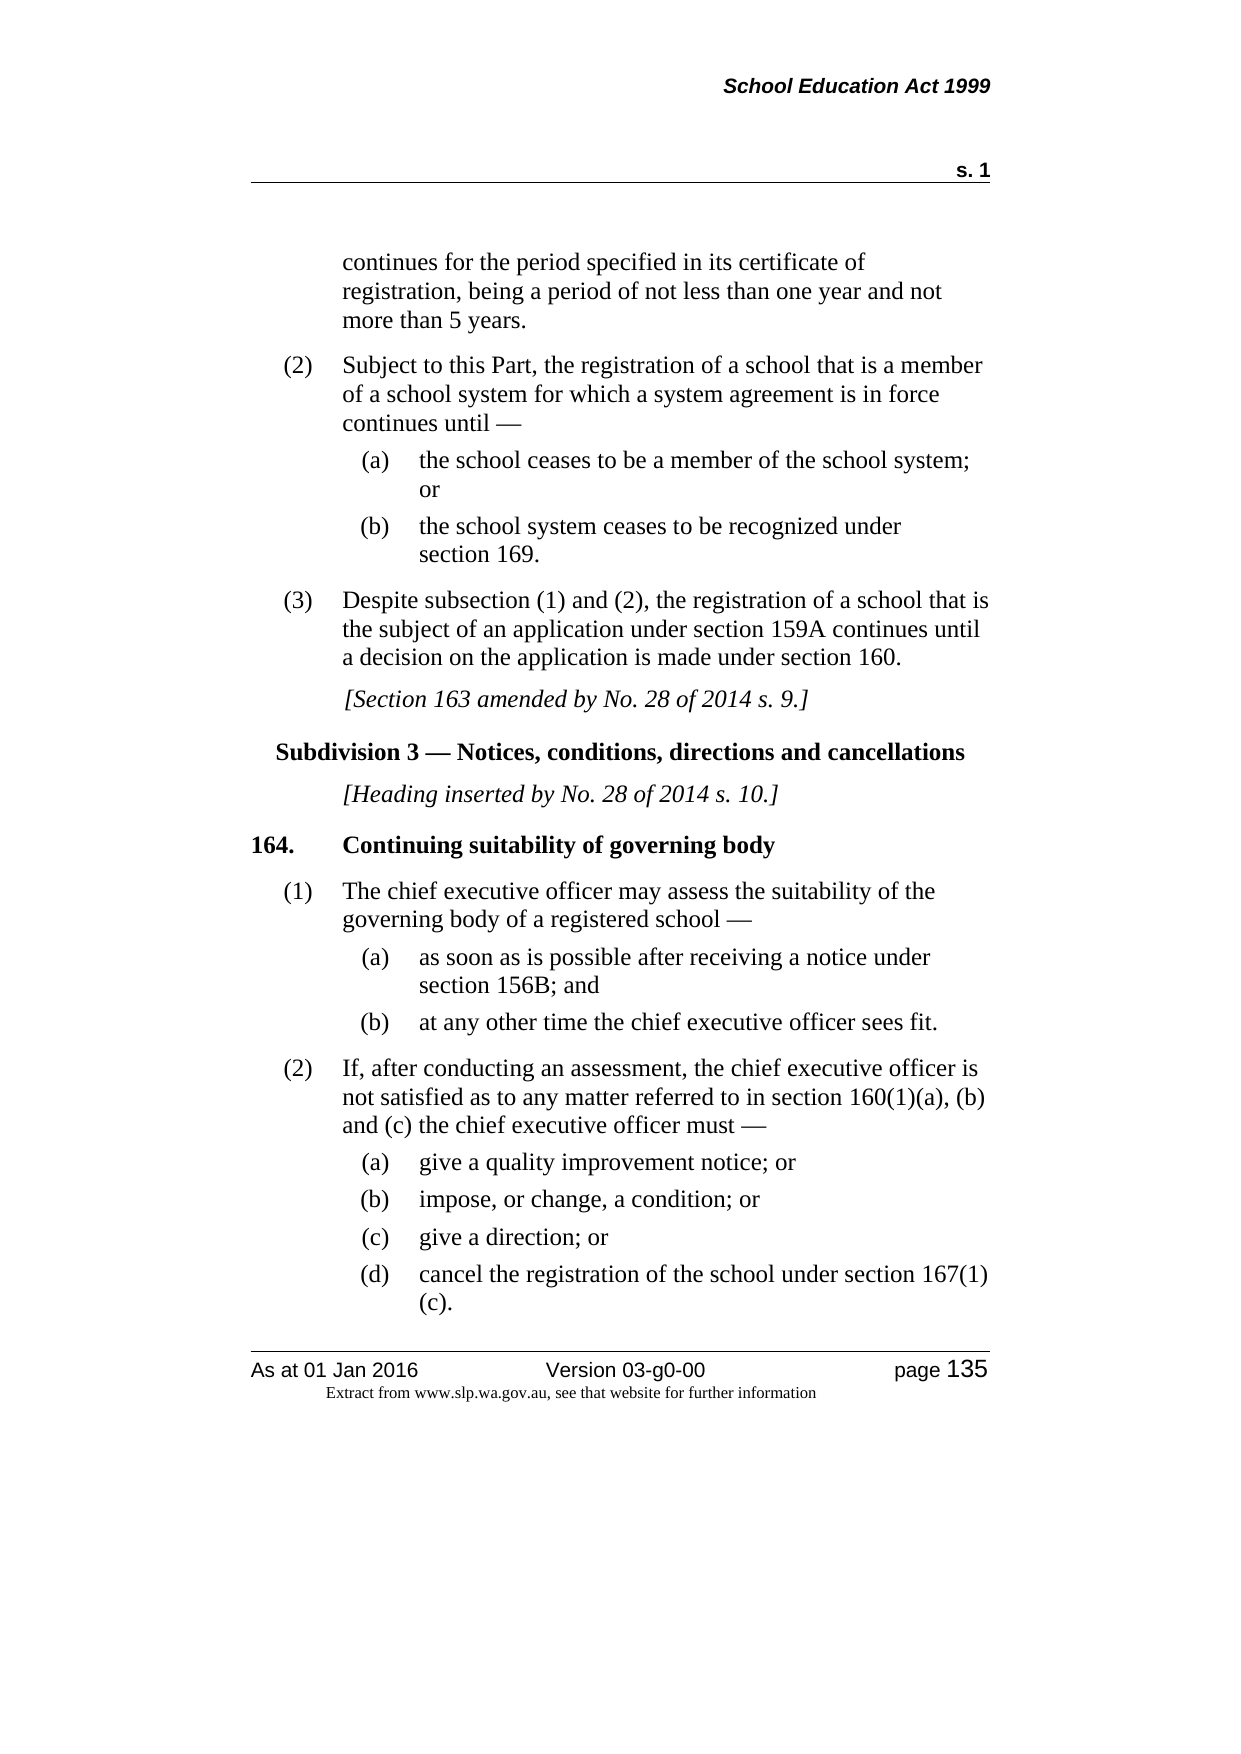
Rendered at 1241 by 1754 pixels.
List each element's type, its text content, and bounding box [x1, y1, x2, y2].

text (b) the school system ceases to be recognized under section 169. [251, 511, 990, 568]
subtitle 164. Continuing suitability of governing body [251, 830, 990, 859]
text continues for the period specified in its certificate of registration, being a period of not less than one year and not more than 5 years. [251, 247, 990, 334]
text (a) the school ceases to be a member of the school system; or [251, 445, 990, 502]
text (d) cancel the registration of the school under section 167(1)(c). [251, 1259, 990, 1316]
text (2) If, after conducting an assessment, the chief executive officer is not satisfied as to any matter referred to in section 160(1)(a), (b) and (c) the chief executive officer must — [251, 1053, 990, 1139]
text (2) Subject to this Part, the registration of a school that is a member of a school system for which a system agreement is in force continues until — [251, 350, 990, 437]
subtitle Subdivision 3 — Notices, conditions, directions and cancellations [251, 737, 990, 766]
subtitle [Heading inserted by No. 28 of 2014 s. 10.] [251, 779, 990, 807]
text (a) as soon as is possible after receiving a notice under section 156B; and [251, 942, 990, 999]
text (b) impose, or change, a condition; or [251, 1184, 990, 1213]
text (b) at any other time the chief executive officer sees fit. [251, 1007, 990, 1036]
text (3) Despite subsection (1) and (2), the registration of a school that is the subject of an application under section 159A continues until a decision on the application is made under section 160. [251, 585, 990, 671]
text [Section 163 amended by No. 28 of 2014 s. 9.] [251, 684, 990, 712]
text (c) give a direction; or [251, 1222, 990, 1250]
text (a) give a quality improvement notice; or [251, 1147, 990, 1176]
text (1) The chief executive officer may assess the suitability of the governing body of a registered school — [251, 876, 990, 933]
